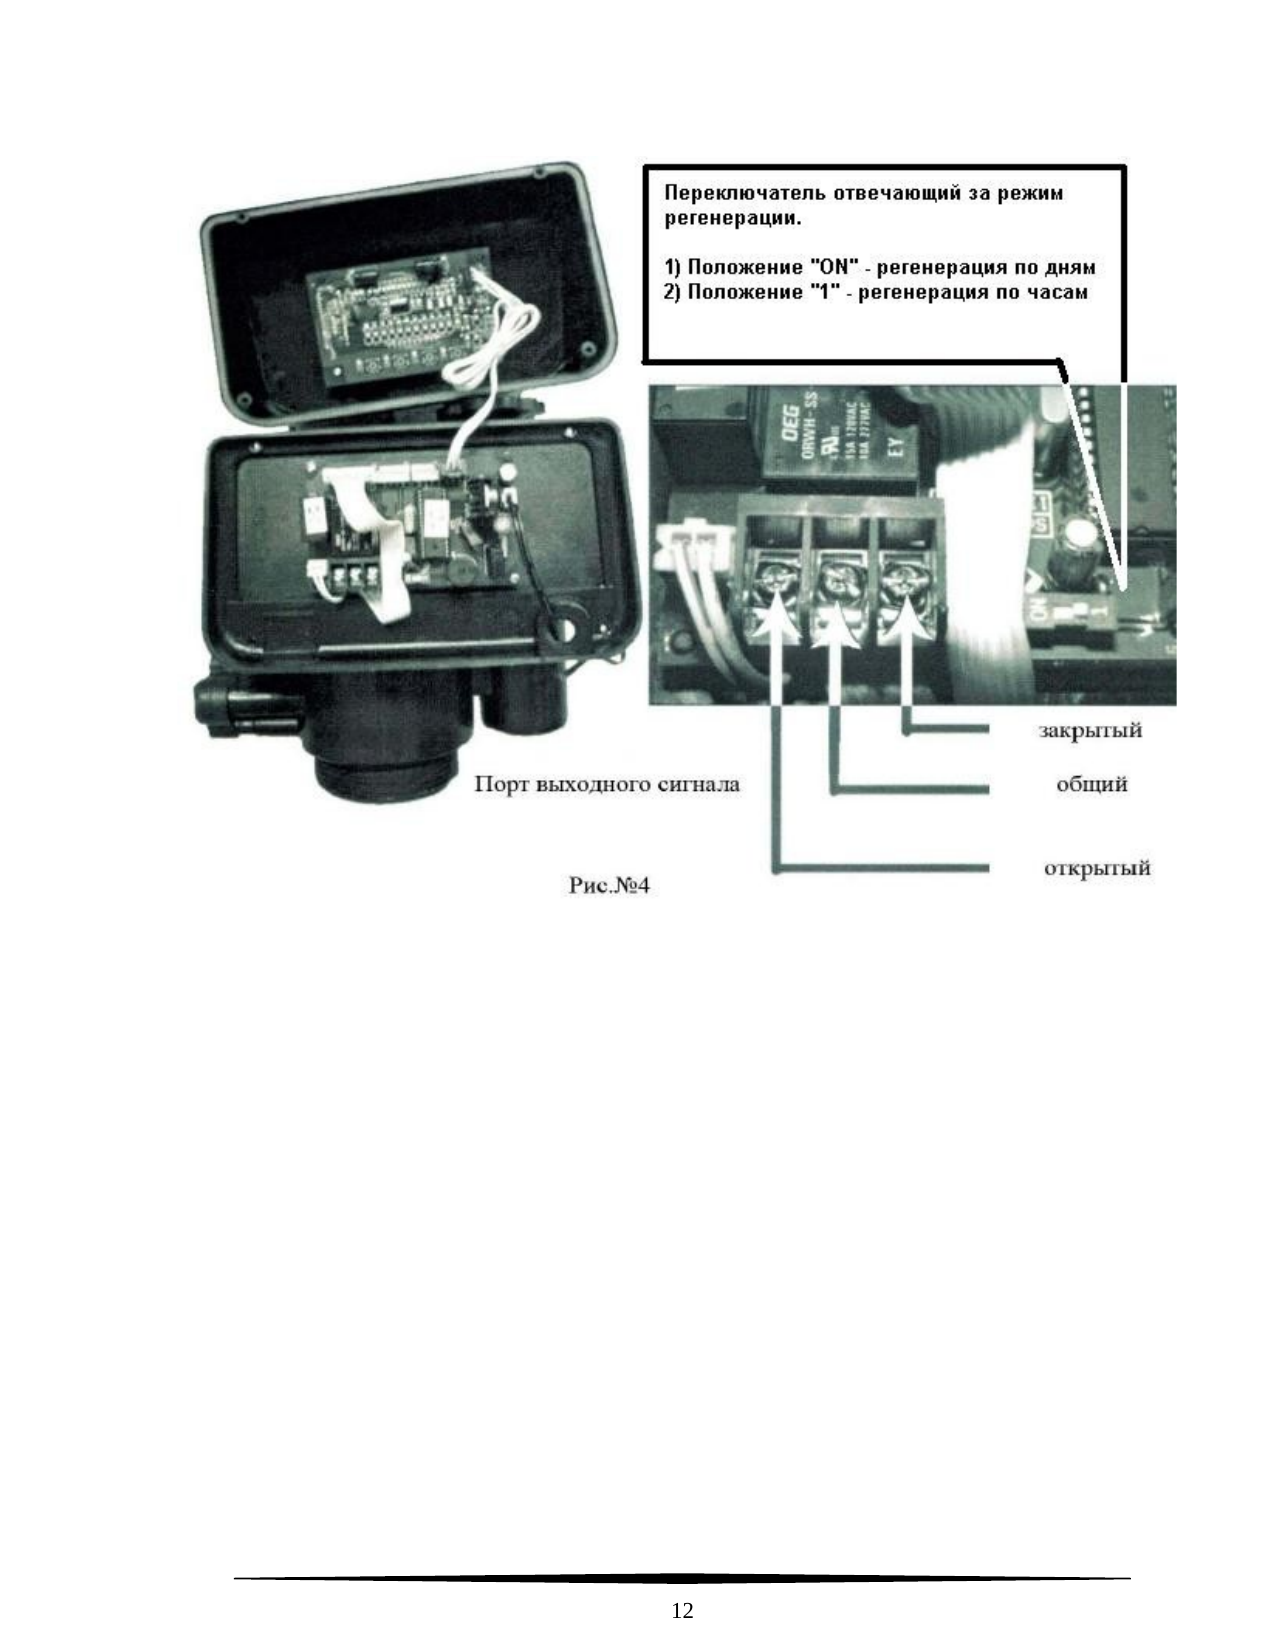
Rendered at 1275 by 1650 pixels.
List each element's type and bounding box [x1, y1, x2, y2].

picture [177, 156, 1177, 900]
